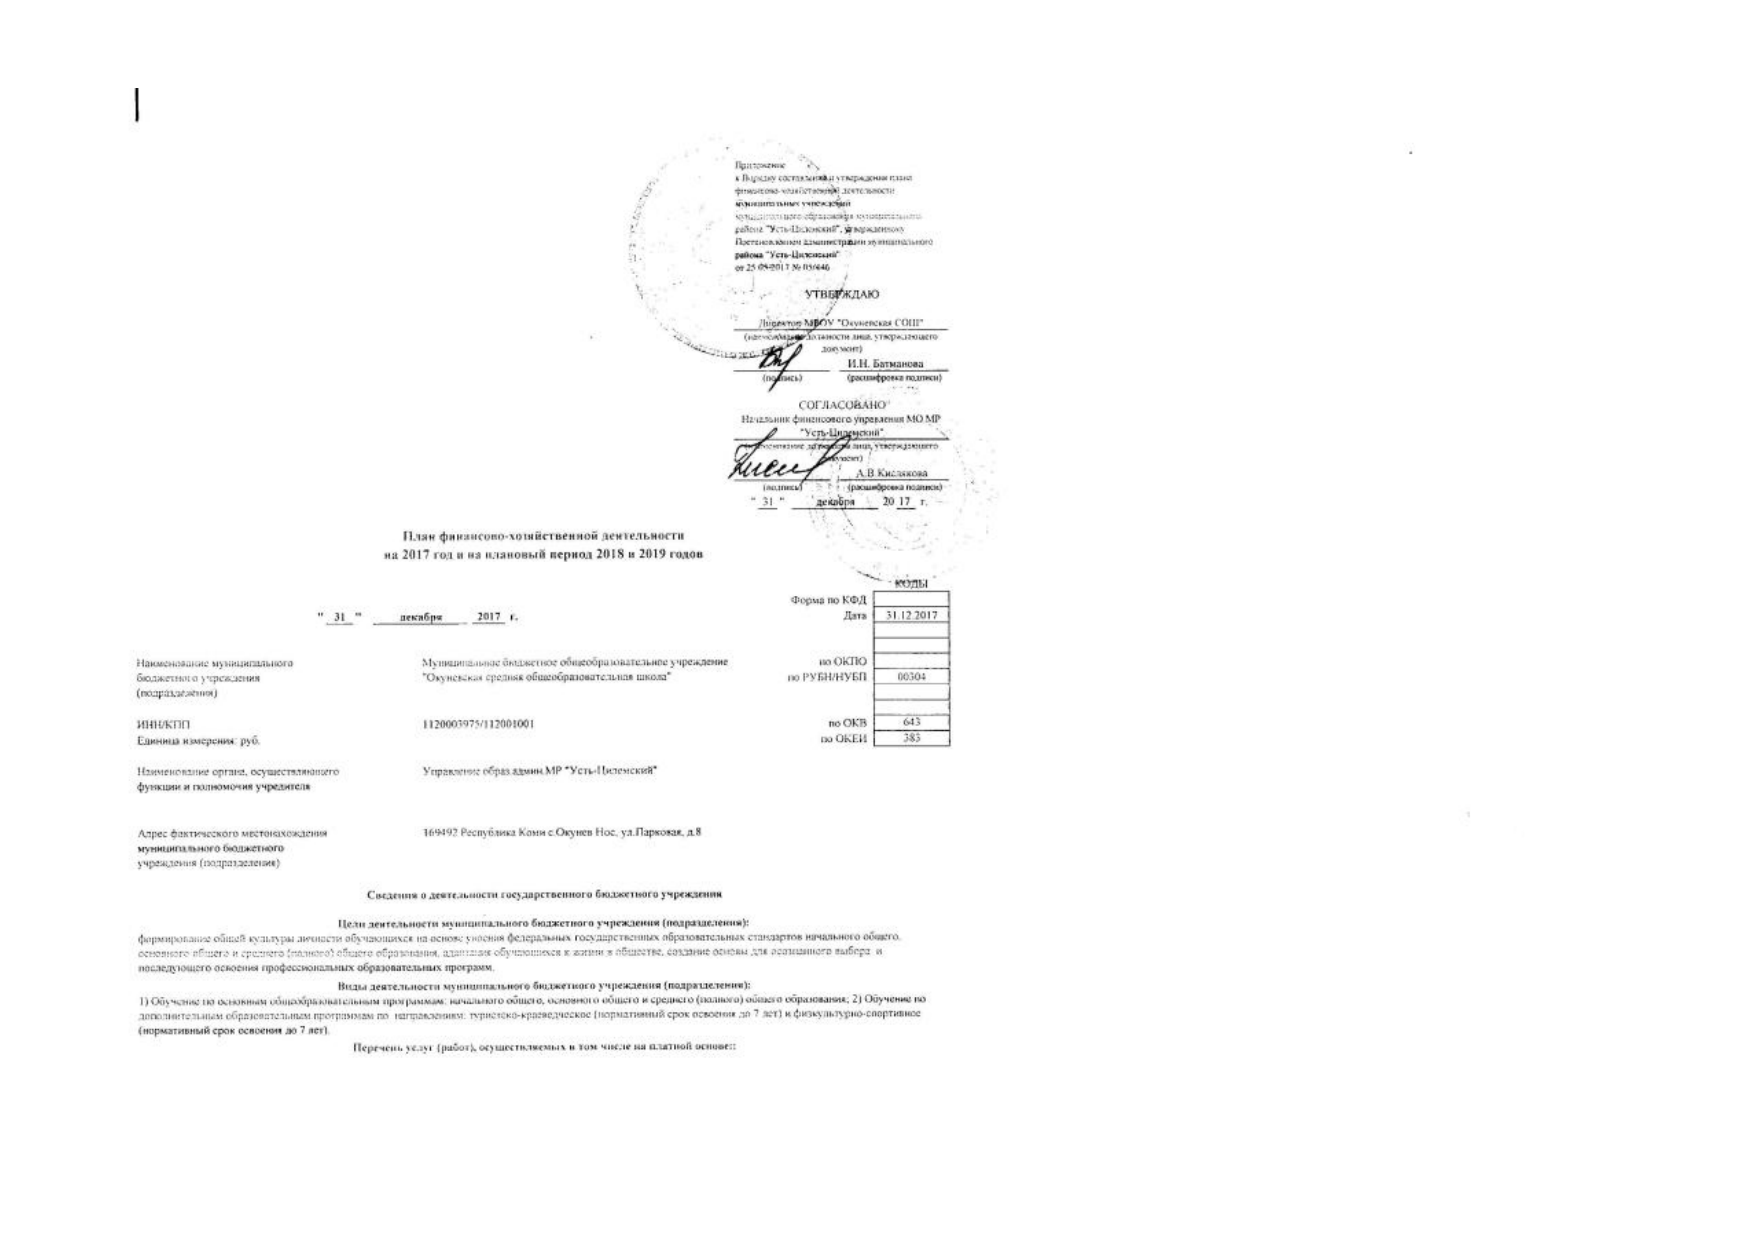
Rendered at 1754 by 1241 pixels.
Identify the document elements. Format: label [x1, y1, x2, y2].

picture [118, 88, 1525, 1063]
